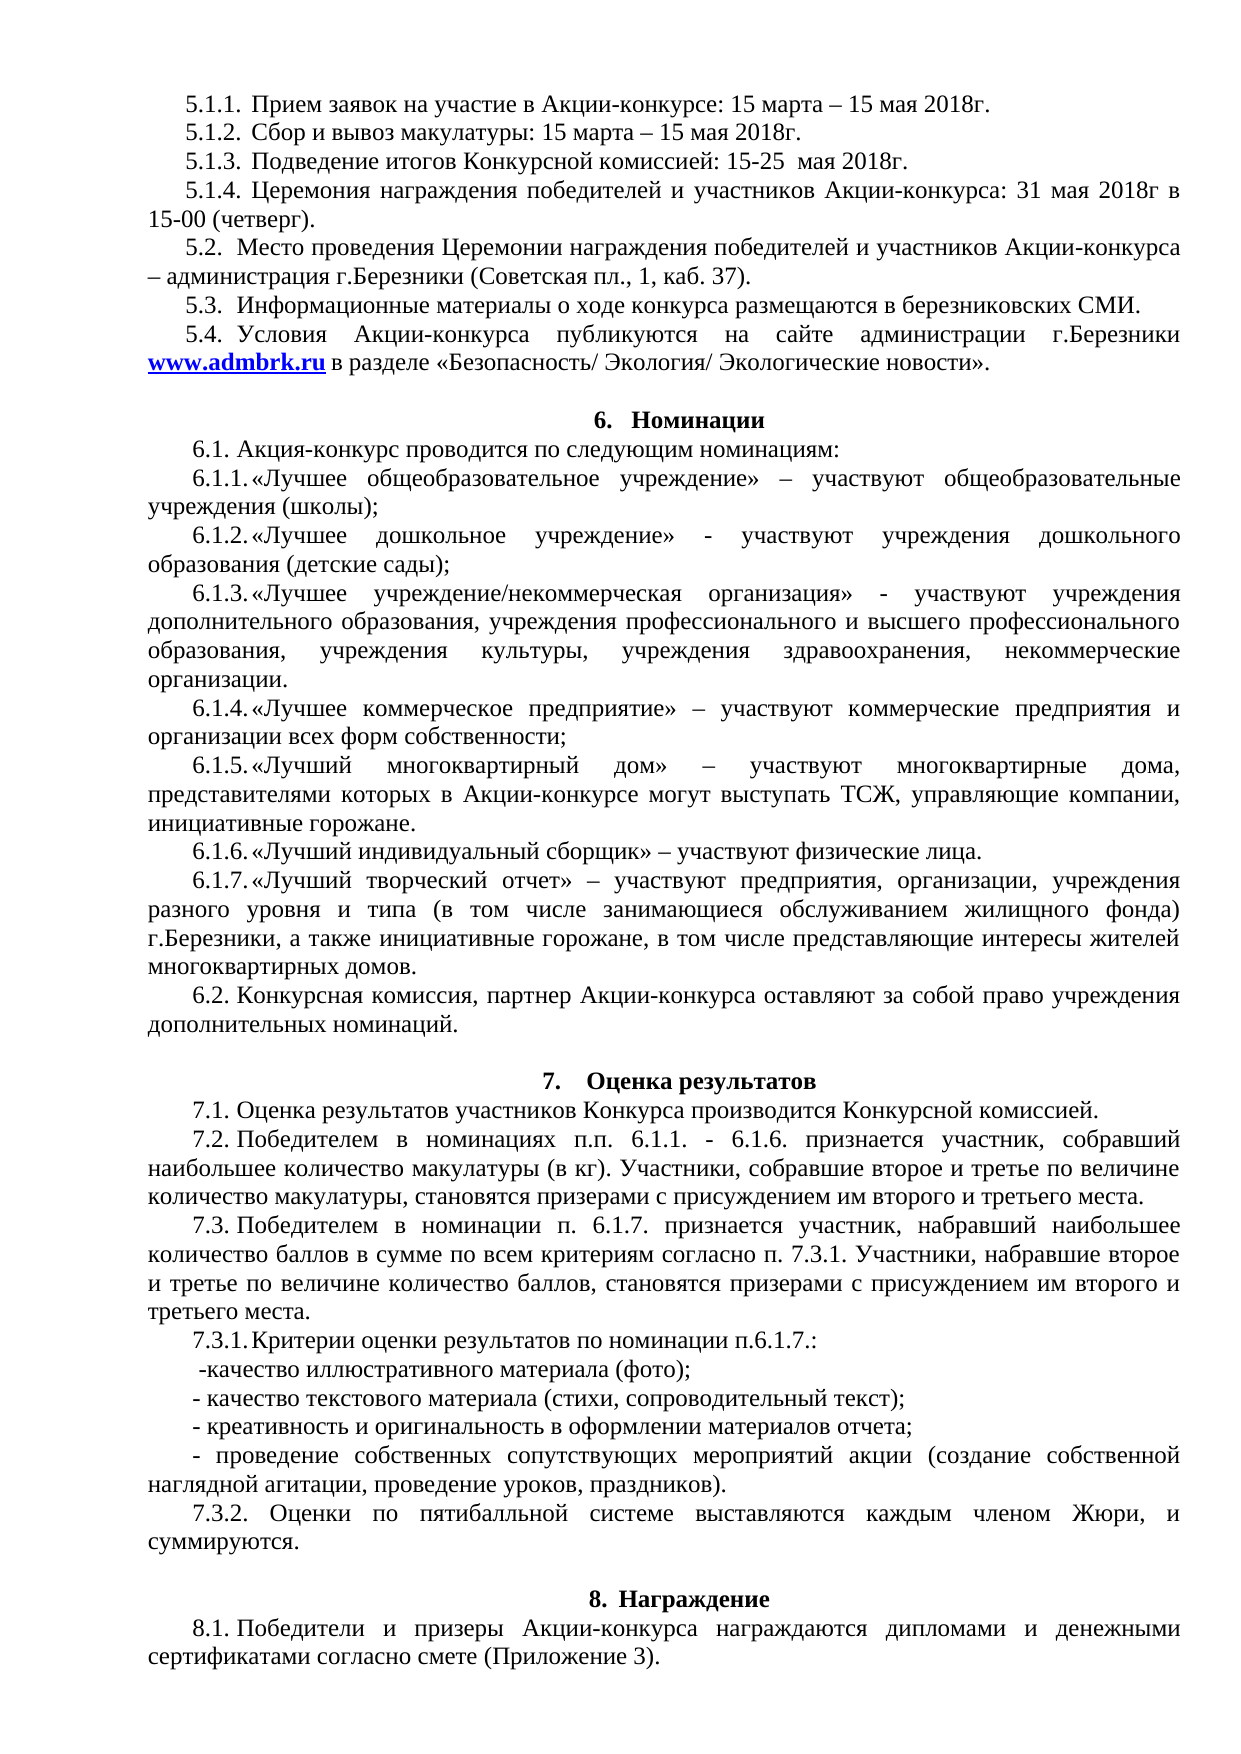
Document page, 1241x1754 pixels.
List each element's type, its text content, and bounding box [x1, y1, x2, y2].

list -качество иллюстративного материала (фото); [148, 1354, 1181, 1383]
list «Лучший творческий отчет» – участвуют предприятия, организации, учреждения разного уровня и типа (в том числе занимающиеся обслуживанием жилищного фонда) г.Березники, а также инициативные горожане, в том числе представляющие интересы жителей многоквартирных домов. [148, 865, 1181, 980]
list Оценка результатов [177, 1066, 1181, 1095]
list «Лучший многоквартирный дом» – участвуют многоквартирные дома, представителями которых в Акции-конкурсе могут выступать ТСЖ, управляющие компании, инициативные горожане. [148, 750, 1181, 836]
list «Лучшее дошкольное учреждение» - участвуют учреждения дошкольного образования (детские сады); [148, 520, 1181, 578]
list - качество текстового материала (стихи, сопроводительный текст); [148, 1383, 1181, 1411]
list Акция-конкурс проводится по следующим номинациям: [148, 434, 1181, 463]
list «Лучшее учреждение/некоммерческая организация» - участвуют учреждения дополнительного образования, учреждения профессионального и высшего профессионального образования, учреждения культуры, учреждения здравоохранения, некоммерческие организации. [148, 578, 1181, 693]
list - проведение собственных сопутствующих мероприятий акции (создание собственной наглядной агитации, проведение уроков, праздников). [148, 1440, 1181, 1498]
list Информационные материалы о ходе конкурса размещаются в березниковских СМИ. [148, 290, 1181, 319]
list Критерии оценки результатов по номинации п.6.1.7.: [192, 1325, 1181, 1354]
list Место проведения Церемонии награждения победителей и участников Акции-конкурса – администрация г.Березники (Советская пл., 1, каб. 37). [148, 232, 1181, 290]
list 7.3.2. Оценки по пятибалльной системе выставляются каждым членом Жюри, и суммируются. [148, 1498, 1181, 1555]
list Номинации [177, 405, 1181, 434]
list Конкурсная комиссия, партнер Акции-конкурса оставляют за собой право учреждения дополнительных номинаций. [148, 980, 1181, 1038]
list Условия Акции-конкурса публикуются на сайте администрации г.Березники www.admbrk.ru в разделе «Безопасность/ Экология/ Экологические новости». [148, 319, 1181, 376]
list Награждение [177, 1584, 1181, 1613]
list «Лучшее коммерческое предприятие» – участвуют коммерческие предприятия и организации всех форм собственности; [148, 693, 1181, 750]
list Церемония награждения победителей и участников Акции-конкурса: 31 мая 2018г в 15-00 (четверг). [148, 175, 1181, 232]
list Прием заявок на участие в Акции-конкурсе: 15 марта – 15 мая 2018г. [148, 89, 1181, 117]
list Победителем в номинациях п.п. 6.1.1. - 6.1.6. признается участник, собравший наибольшее количество макулатуры (в кг). Участники, собравшие второе и третье по величине количество макулатуры, становятся призерами с присуждением им второго и третьего места. [148, 1124, 1181, 1210]
list Победителем в номинации п. 6.1.7. признается участник, набравший наибольшее количество баллов в сумме по всем критериям согласно п. 7.3.1. Участники, набравшие второе и третье по величине количество баллов, становятся призерами с присуждением им второго и третьего места. [148, 1210, 1181, 1325]
list Подведение итогов Конкурсной комиссией: 15-25 мая 2018г. [148, 146, 1181, 175]
list Сбор и вывоз макулатуры: 15 марта – 15 мая 2018г. [148, 117, 1181, 146]
list - креативность и оригинальность в оформлении материалов отчета; [148, 1411, 1181, 1440]
list Победители и призеры Акции-конкурса награждаются дипломами и денежными сертификатами согласно смете (Приложение 3). [148, 1613, 1181, 1670]
list «Лучший индивидуальный сборщик» – участвуют физические лица. [148, 836, 1181, 865]
list Оценка результатов участников Конкурса производится Конкурсной комиссией. [192, 1095, 1181, 1124]
list «Лучшее общеобразовательное учреждение» – участвуют общеобразовательные учреждения (школы); [148, 463, 1181, 520]
